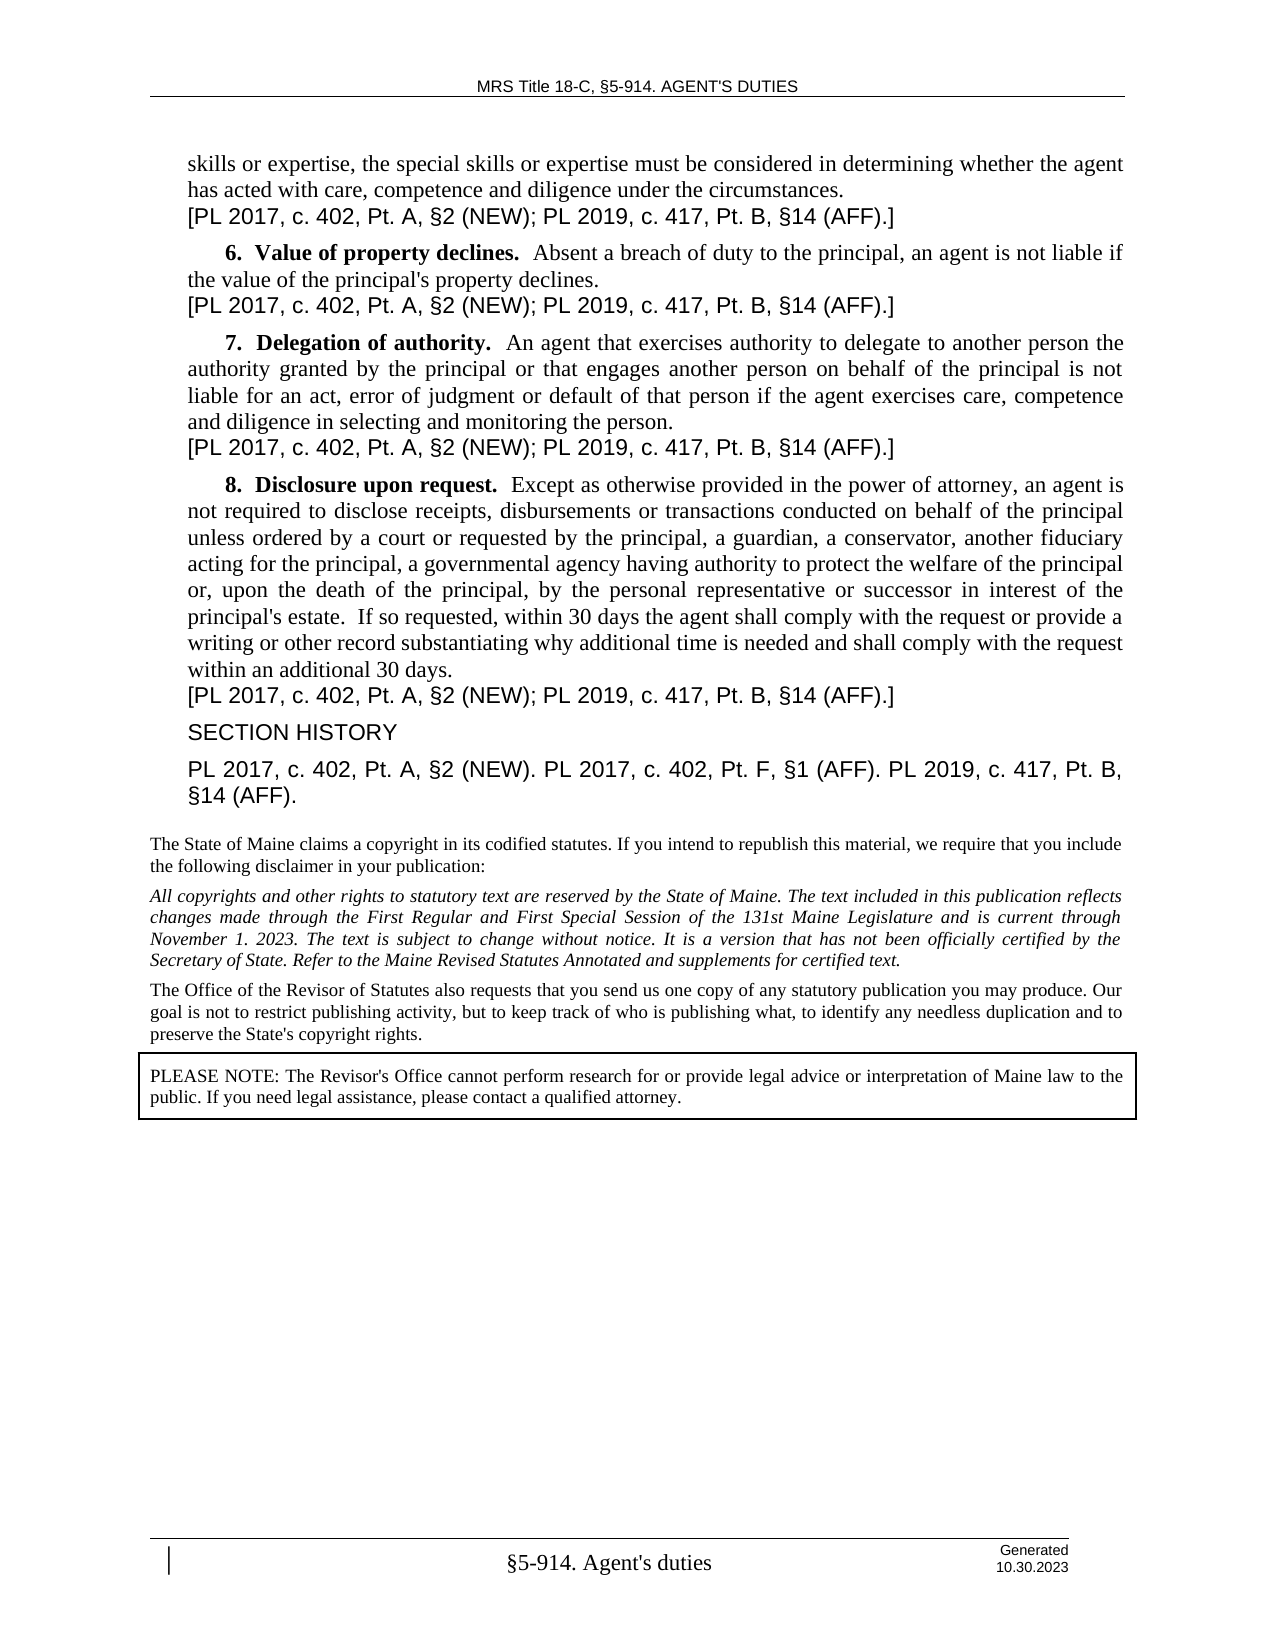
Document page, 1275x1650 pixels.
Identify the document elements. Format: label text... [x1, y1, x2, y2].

text 8. Disclosure upon request. Except as otherwise provided in the power of attorney, an agent is not required to disclose receipts, disbursements or transactions conducted on behalf of the principal unless ordered by a court or requested by the principal, a guardian, a conservator, another fiduciary acting for the principal, a governmental agency having authority to protect the welfare of the principal or, upon the death of the principal, by the personal representative or successor in interest of the principal's estate. If so requested, within 30 days the agent shall comply with the request or provide a writing or other record substantiating why additional time is needed and shall comply with the request within an additional 30 days. [187, 471, 1125, 682]
text [PL 2017, c. 402, Pt. A, §2 (NEW); PL 2019, c. 417, Pt. B, §14 (AFF).] [187, 434, 1125, 461]
text [PL 2017, c. 402, Pt. A, §2 (NEW); PL 2019, c. 417, Pt. B, §14 (AFF).] [187, 203, 1125, 229]
text PL 2017, c. 402, Pt. A, §2 (NEW). PL 2017, c. 402, Pt. F, §1 (AFF). PL 2019, c. 417, Pt. B, §14 (AFF). [187, 756, 1125, 808]
text The Office of the Revisor of Statutes also requests that you send us one copy of any statutory publication you may produce. Our goal is not to restrict publishing activity, but to keep track of who is publishing what, to identify any needless duplication and to preserve the State's copyright rights. [150, 979, 1125, 1044]
text 7. Delegation of authority. An agent that exercises authority to delegate to another person the authority granted by the principal or that engages another person on behalf of the principal is not liable for an act, error of judgment or default of that person if the agent exercises care, competence and diligence in selecting and monitoring the person. [187, 329, 1125, 434]
text The State of Maine claims a copyright in its codified statutes. If you intend to republish this material, we require that you include the following disclaimer in your publication: [150, 833, 1125, 876]
text SECTION HISTORY [187, 719, 1125, 745]
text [187, 150, 1125, 203]
text All copyrights and other rights to statutory text are reserved by the State of Maine. The text included in this publication reflects changes made through the First Regular and First Special Session of the 131st Maine Legislature and is current through November 1. 2023 . The text is subject to change without notice. It is a version that has not been officially certified by the Secretary of State. Refer to the Maine Revised Statutes Annotated and supplements for certified text. [150, 885, 1125, 971]
text [PL 2017, c. 402, Pt. A, §2 (NEW); PL 2019, c. 417, Pt. B, §14 (AFF).] [187, 682, 1125, 708]
text 6. Value of property declines. Absent a breach of duty to the principal, an agent is not liable if the value of the principal's property declines. [187, 239, 1125, 292]
text [PL 2017, c. 402, Pt. A, §2 (NEW); PL 2019, c. 417, Pt. B, §14 (AFF).] [187, 292, 1125, 318]
text PLEASE NOTE: The Revisor's Office cannot perform research for or provide legal advice or interpretation of Maine law to the public. If you need legal assistance, please contact a qualified attorney. [140, 1054, 1135, 1118]
